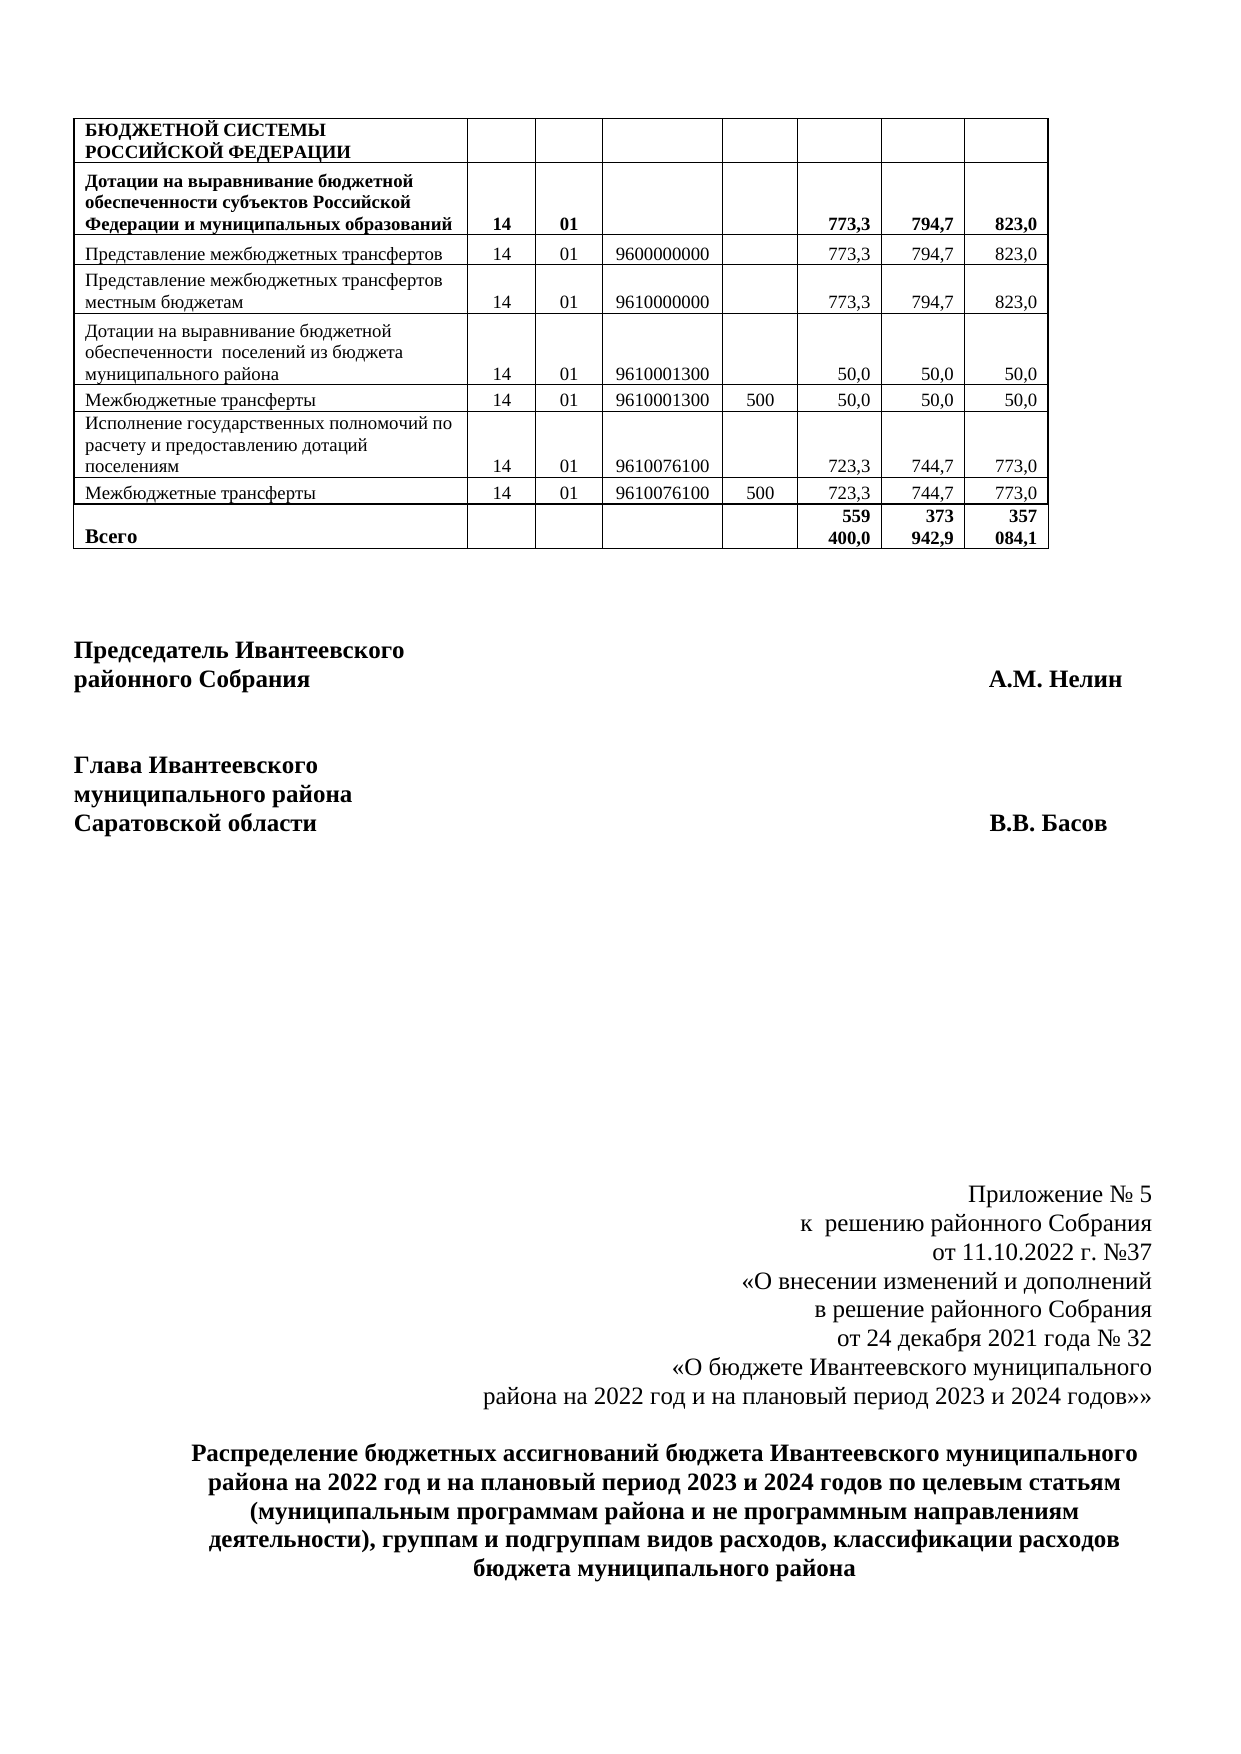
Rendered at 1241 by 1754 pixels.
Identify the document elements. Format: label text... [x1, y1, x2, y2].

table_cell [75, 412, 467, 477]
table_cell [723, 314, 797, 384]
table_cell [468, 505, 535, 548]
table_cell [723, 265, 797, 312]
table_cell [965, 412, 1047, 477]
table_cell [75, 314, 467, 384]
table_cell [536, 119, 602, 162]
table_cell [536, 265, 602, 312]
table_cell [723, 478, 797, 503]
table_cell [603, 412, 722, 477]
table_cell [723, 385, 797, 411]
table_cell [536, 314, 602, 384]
text в решение районного Собрания [177, 1294, 1152, 1323]
text района на 2022 год и на плановый период 2023 и 2024 годов»» [177, 1381, 1152, 1409]
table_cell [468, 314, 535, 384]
text от 11.10.2022 г. №37 [177, 1237, 1152, 1266]
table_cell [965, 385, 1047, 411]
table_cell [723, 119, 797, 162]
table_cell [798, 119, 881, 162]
text «О бюджете Ивантеевского муниципального [177, 1352, 1152, 1381]
text от 24 декабря 2021 года № 32 [177, 1323, 1152, 1352]
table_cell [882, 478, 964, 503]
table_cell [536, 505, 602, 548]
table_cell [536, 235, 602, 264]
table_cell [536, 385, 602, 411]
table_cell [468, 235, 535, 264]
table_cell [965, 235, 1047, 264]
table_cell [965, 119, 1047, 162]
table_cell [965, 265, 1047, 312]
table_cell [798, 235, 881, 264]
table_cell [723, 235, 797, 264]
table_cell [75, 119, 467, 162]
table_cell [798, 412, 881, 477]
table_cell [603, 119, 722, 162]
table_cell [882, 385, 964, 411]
text Глава Ивантеевского [74, 751, 1152, 779]
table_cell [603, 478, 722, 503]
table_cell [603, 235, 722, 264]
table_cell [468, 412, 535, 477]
text к решению районного Собрания [177, 1208, 1152, 1237]
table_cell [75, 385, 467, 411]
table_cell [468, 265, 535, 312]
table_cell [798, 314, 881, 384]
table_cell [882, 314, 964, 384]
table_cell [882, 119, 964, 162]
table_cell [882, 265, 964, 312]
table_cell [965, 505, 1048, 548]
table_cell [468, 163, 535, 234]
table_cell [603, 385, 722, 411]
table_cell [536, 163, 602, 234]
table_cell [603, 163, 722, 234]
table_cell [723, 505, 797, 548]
text Председатель Ивантеевского [74, 636, 1152, 664]
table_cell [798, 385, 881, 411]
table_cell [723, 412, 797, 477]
text Распределение бюджетных ассигнований бюджета Ивантеевского муниципального [177, 1438, 1152, 1467]
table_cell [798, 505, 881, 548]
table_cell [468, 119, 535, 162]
text Саратовской области В.В. Басов [74, 808, 1152, 837]
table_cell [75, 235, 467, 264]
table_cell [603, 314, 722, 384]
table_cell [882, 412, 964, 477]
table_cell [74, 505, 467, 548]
text «О внесении изменений и дополнений [177, 1266, 1152, 1294]
text муниципального района [74, 779, 1152, 808]
text Приложение № 5 [177, 1179, 1152, 1208]
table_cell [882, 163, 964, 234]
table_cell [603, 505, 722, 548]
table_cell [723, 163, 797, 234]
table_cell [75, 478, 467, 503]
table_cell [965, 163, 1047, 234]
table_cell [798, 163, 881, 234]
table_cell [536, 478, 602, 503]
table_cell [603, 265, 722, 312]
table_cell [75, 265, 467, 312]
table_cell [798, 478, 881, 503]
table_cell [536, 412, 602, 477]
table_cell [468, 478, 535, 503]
text района на 2022 год и на плановый период 2023 и 2024 годов по целевым статьям (муниципальным программам района и не программным направлениям деятельности), группам и подгруппам видов расходов, классификации расходов бюджета муниципального района [177, 1467, 1152, 1582]
text районного Собрания А.М. Нелин [74, 664, 1152, 693]
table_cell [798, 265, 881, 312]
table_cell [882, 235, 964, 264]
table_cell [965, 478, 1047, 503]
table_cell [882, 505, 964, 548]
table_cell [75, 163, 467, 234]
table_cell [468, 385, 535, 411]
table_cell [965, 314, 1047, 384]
